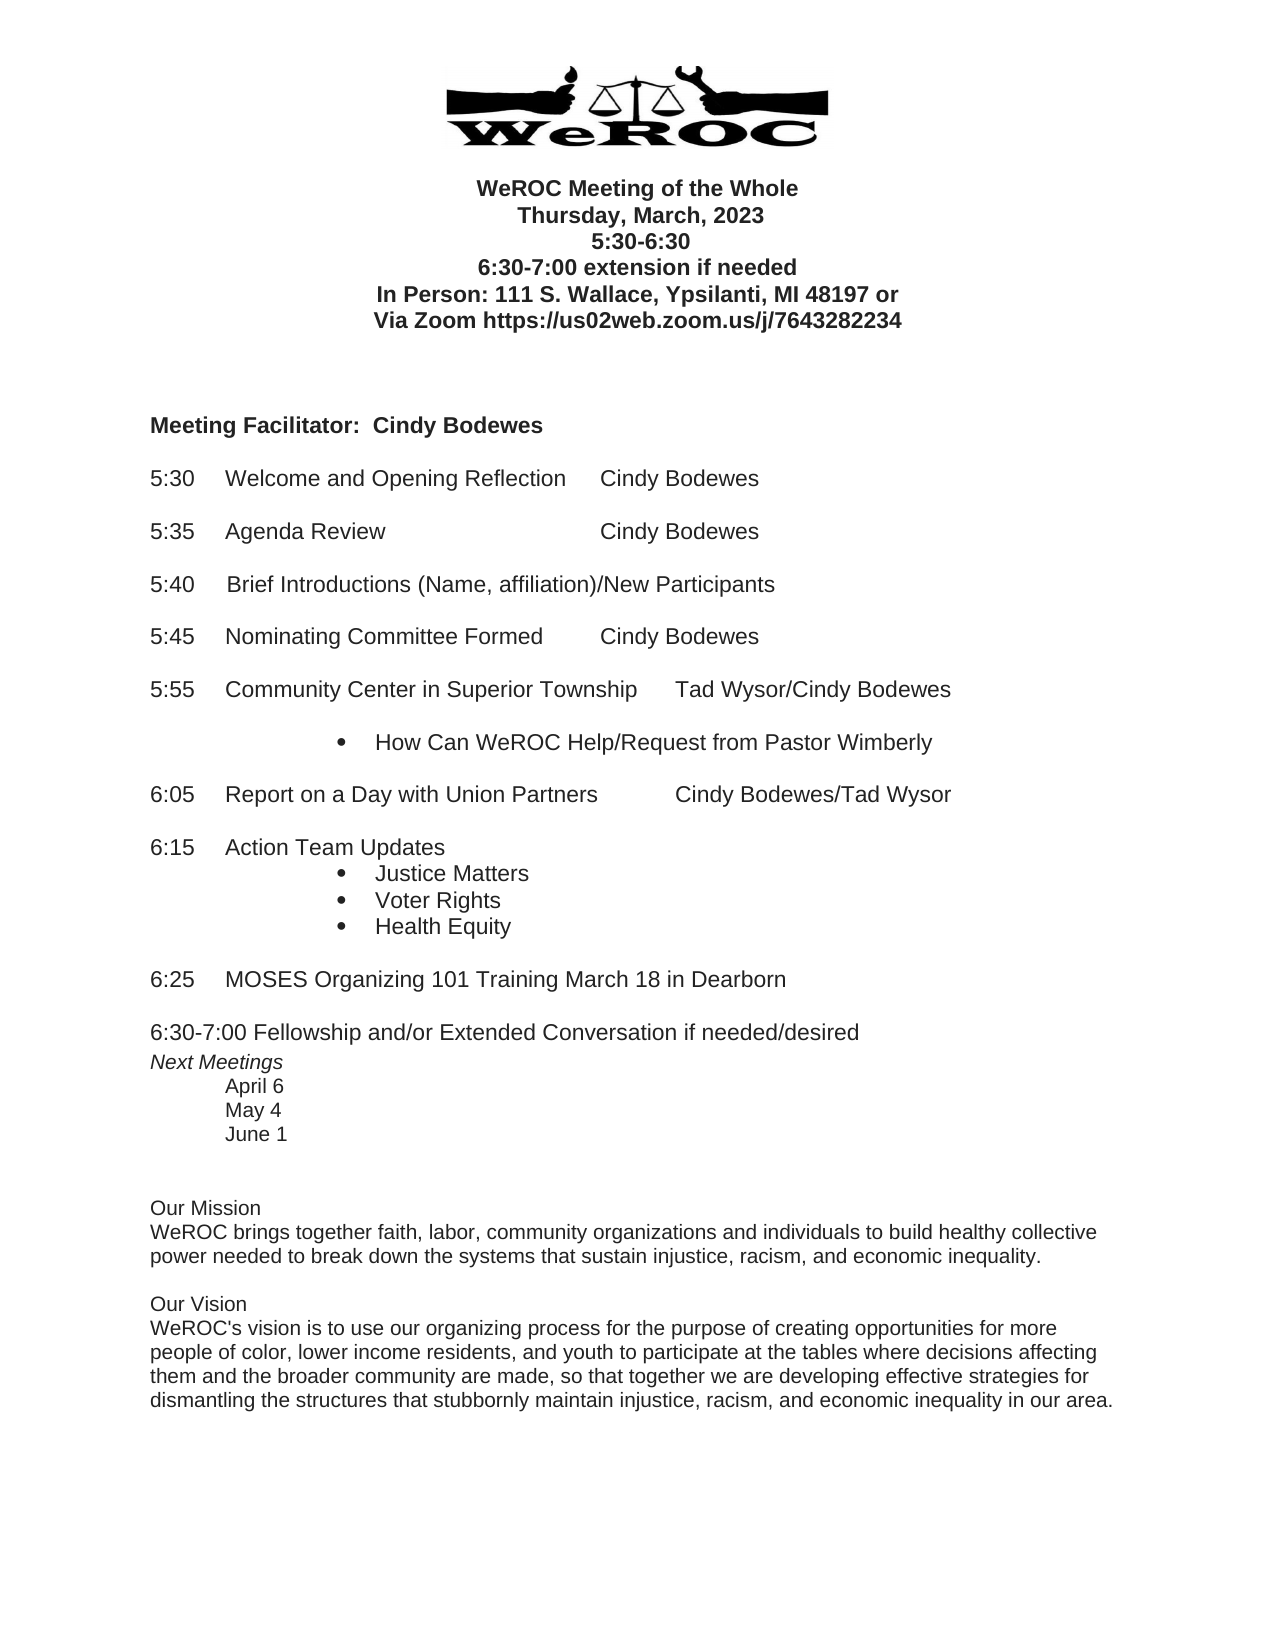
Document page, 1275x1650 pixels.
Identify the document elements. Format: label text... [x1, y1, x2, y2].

text Via Zoom https://us02web.zoom.us/j/7643282234 [150, 307, 1125, 333]
text 6:25 MOSES Organizing 101 Training March 18 in Dearborn [150, 966, 1125, 992]
text Next Meetings [150, 1050, 1125, 1074]
text 5:40 Brief Introductions (Name, affiliation)/New Participants [150, 571, 1125, 597]
text 5:45 Nominating Committee Formed Cindy Bodewes [150, 623, 1125, 649]
text 5:35 Agenda Review Cindy Bodewes [150, 518, 1125, 544]
text Our Vision [150, 1292, 1125, 1316]
list How Can WeROC Help/Request from Pastor Wimberly [337, 729, 1125, 755]
text May 4 [150, 1098, 1125, 1122]
text 5:30 Welcome and Opening Reflection Cindy Bodewes [150, 465, 1125, 491]
text Our Mission [150, 1196, 1125, 1220]
list Justice Matters [337, 860, 1125, 887]
picture [441, 66, 834, 149]
text 5:30-6:30 [150, 228, 1125, 254]
text 6:05 Report on a Day with Union Partners Cindy Bodewes/Tad Wysor [150, 781, 1125, 808]
text Meeting Facilitator: Cindy Bodewes [150, 412, 1125, 439]
text 5:55 Community Center in Superior Township Tad Wysor/Cindy Bodewes [150, 676, 1125, 702]
text Thursday, March, 2023 [150, 202, 1125, 228]
text 6:15 Action Team Updates [150, 834, 1125, 860]
text June 1 [150, 1122, 1125, 1146]
list Health Equity [337, 913, 1125, 939]
list Voter Rights [337, 887, 1125, 913]
text WeROC Meeting of the Whole [150, 175, 1125, 202]
text 6:30-7:00 Fellowship and/or Extended Conversation if needed/desired [150, 1018, 1134, 1045]
text In Person: 111 S. Wallace, Ypsilanti, MI 48197 or [150, 281, 1125, 307]
text April 6 [150, 1074, 1125, 1098]
text WeROC brings together faith, labor, community organizations and individuals to build healthy collective power needed to break down the systems that sustain injustice, racism, and economic inequality. [150, 1220, 1125, 1268]
text 6:30-7:00 extension if needed [150, 254, 1125, 281]
text WeROC's vision is to use our organizing process for the purpose of creating opportunities for more people of color, lower income residents, and youth to participate at the tables where decisions affecting them and the broader community are made, so that together we are developing effective strategies for dismantling the structures that stubbornly maintain injustice, racism, and economic inequality in our area. [150, 1316, 1125, 1412]
